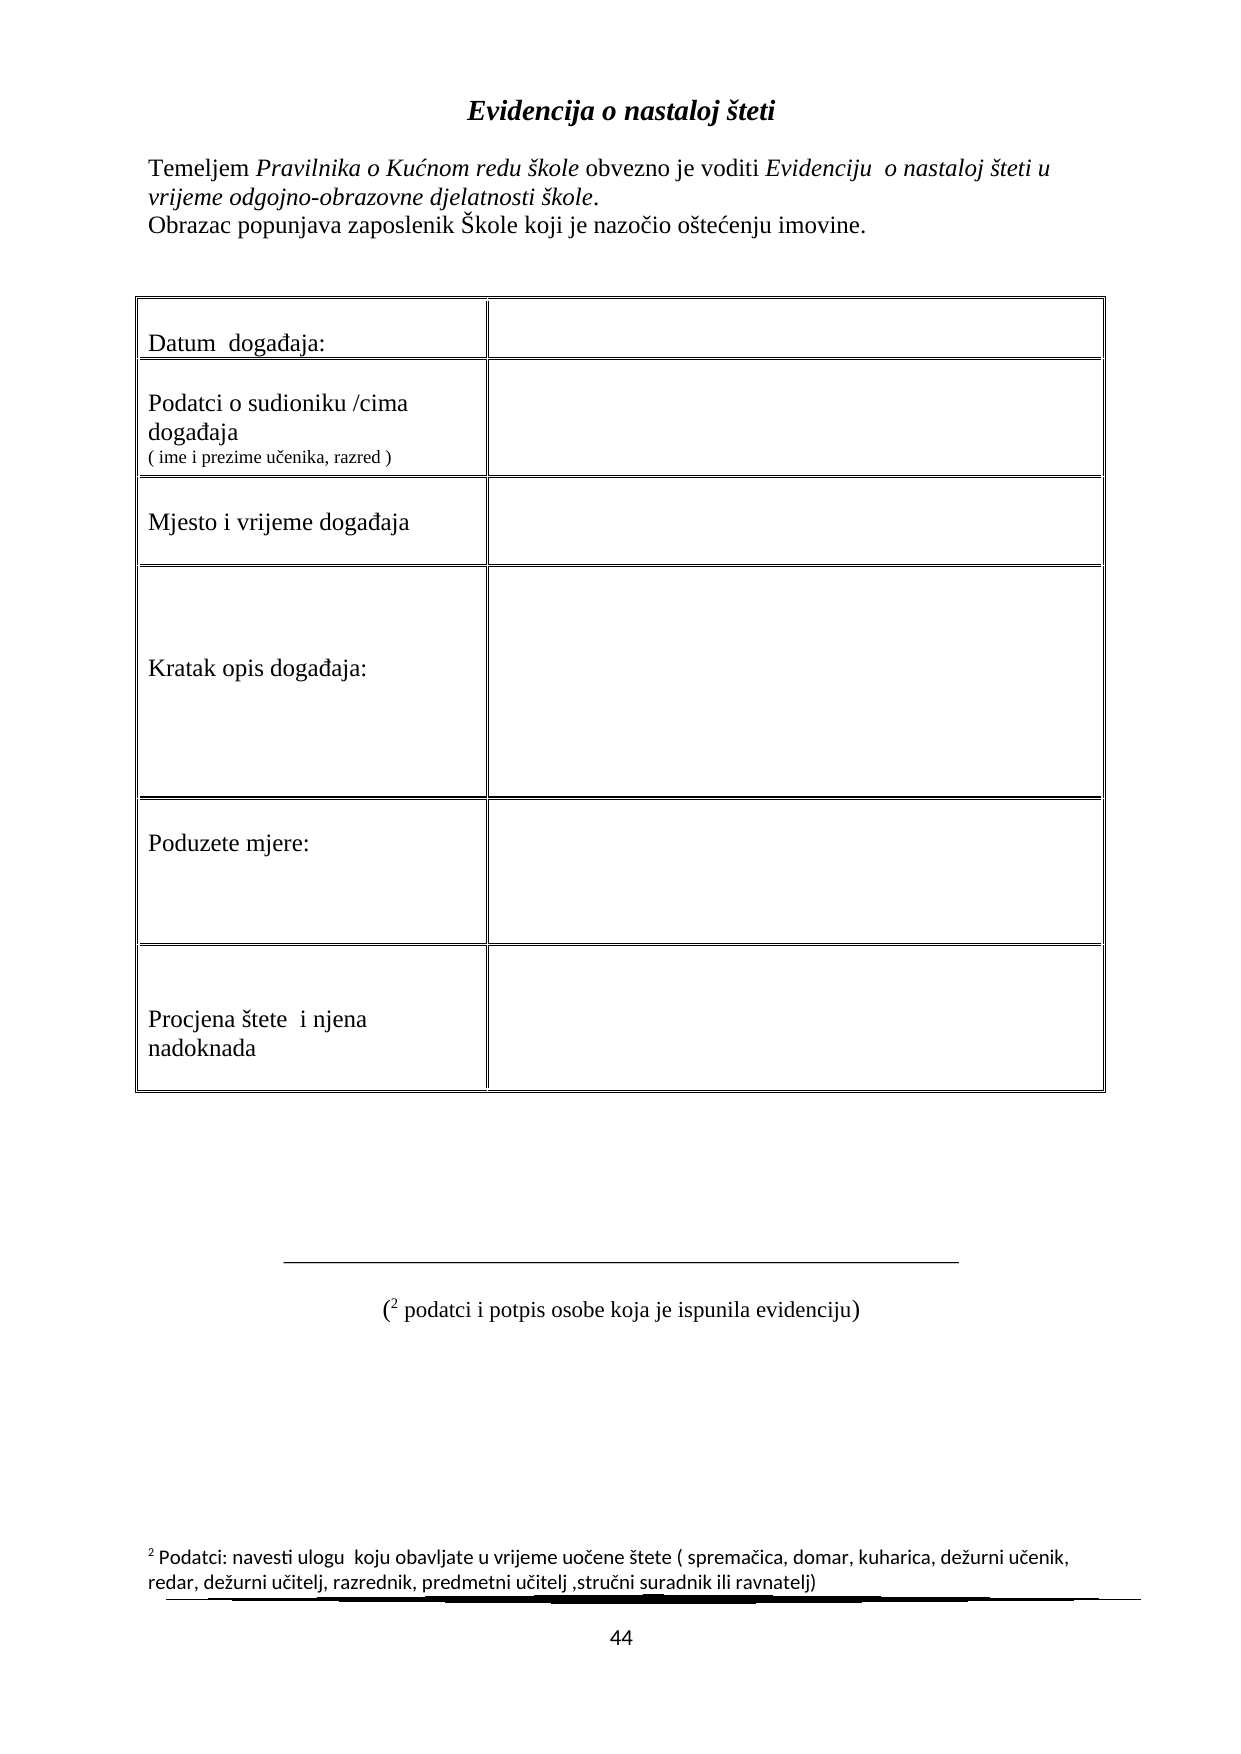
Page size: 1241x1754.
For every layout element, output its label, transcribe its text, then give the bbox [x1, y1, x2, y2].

table_cell Kratak opis događaja: [137, 564, 487, 796]
text Evidencija o nastaloj šteti [148, 93, 1094, 127]
table_cell Podatci o sudioniku /cima događaja ( ime i prezime učenika, razred ) [138, 357, 486, 475]
table_cell [489, 357, 1103, 475]
table_cell Procjena štete i njena nadoknada [137, 943, 487, 1090]
table_cell Mjesto i vrijeme događaja [138, 475, 486, 564]
text ______________________________________________________ [148, 1237, 1094, 1266]
table_cell Poduzete mjere: [138, 796, 486, 943]
table_cell [488, 564, 1104, 796]
table_header [488, 299, 1103, 357]
text Temeljem Pravilnika o Kućnom redu škole obvezno je voditi Evidenciju o nastaloj šteti u vrijeme odgojno-obrazovne djelatnosti škole. [148, 153, 1094, 210]
table_cell [489, 475, 1103, 564]
table_cell [489, 796, 1103, 943]
table_cell [488, 943, 1104, 1090]
text ( podatci i potpis osobe koja je ispunila evidenciju) [148, 1294, 1094, 1323]
table_header Datum događaja: [138, 299, 487, 357]
text Obrazac popunjava zaposlenik Škole koji je nazočio oštećenju imovine. [148, 210, 1094, 239]
